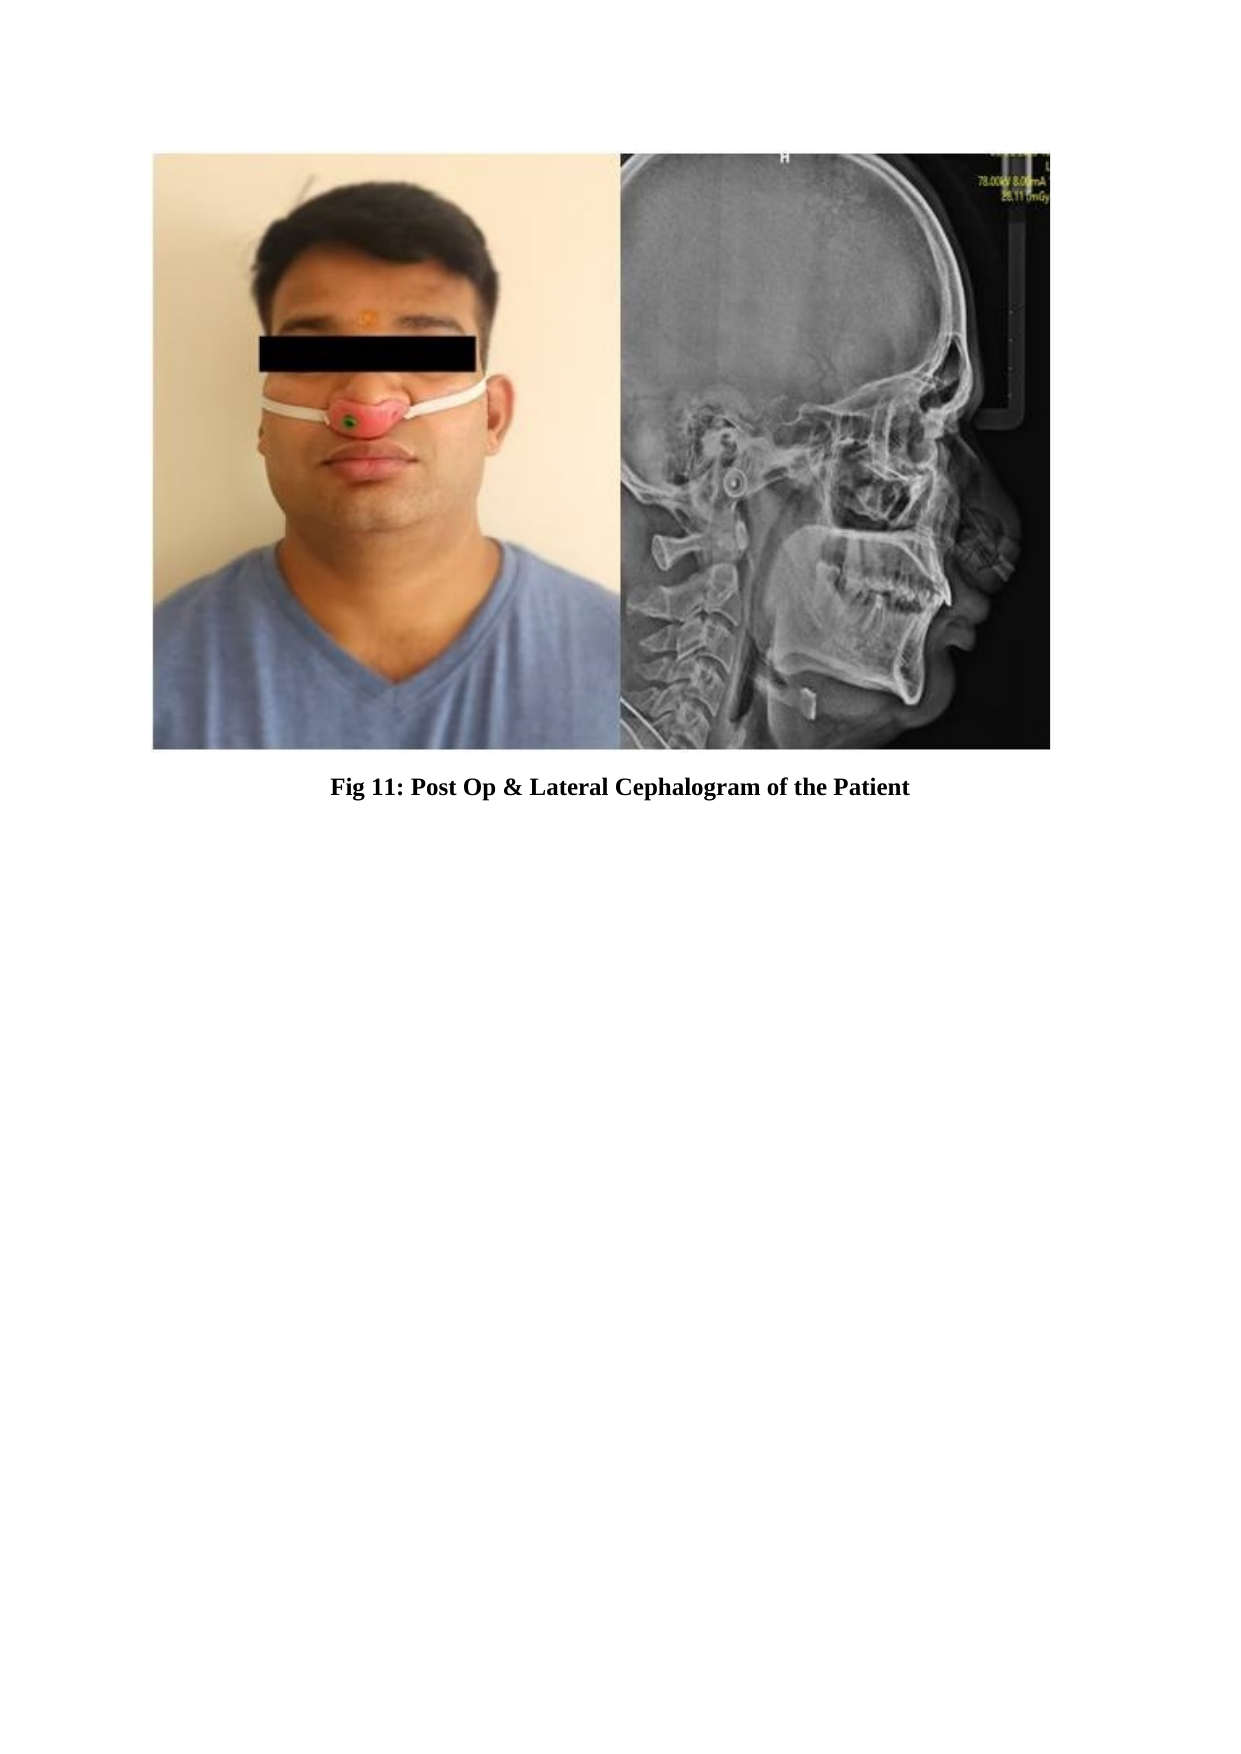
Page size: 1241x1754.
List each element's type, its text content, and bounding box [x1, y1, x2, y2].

picture [150, 150, 1050, 753]
text Fig 11: Post Op & Lateral Cephalogram of the Patient [150, 772, 1090, 800]
